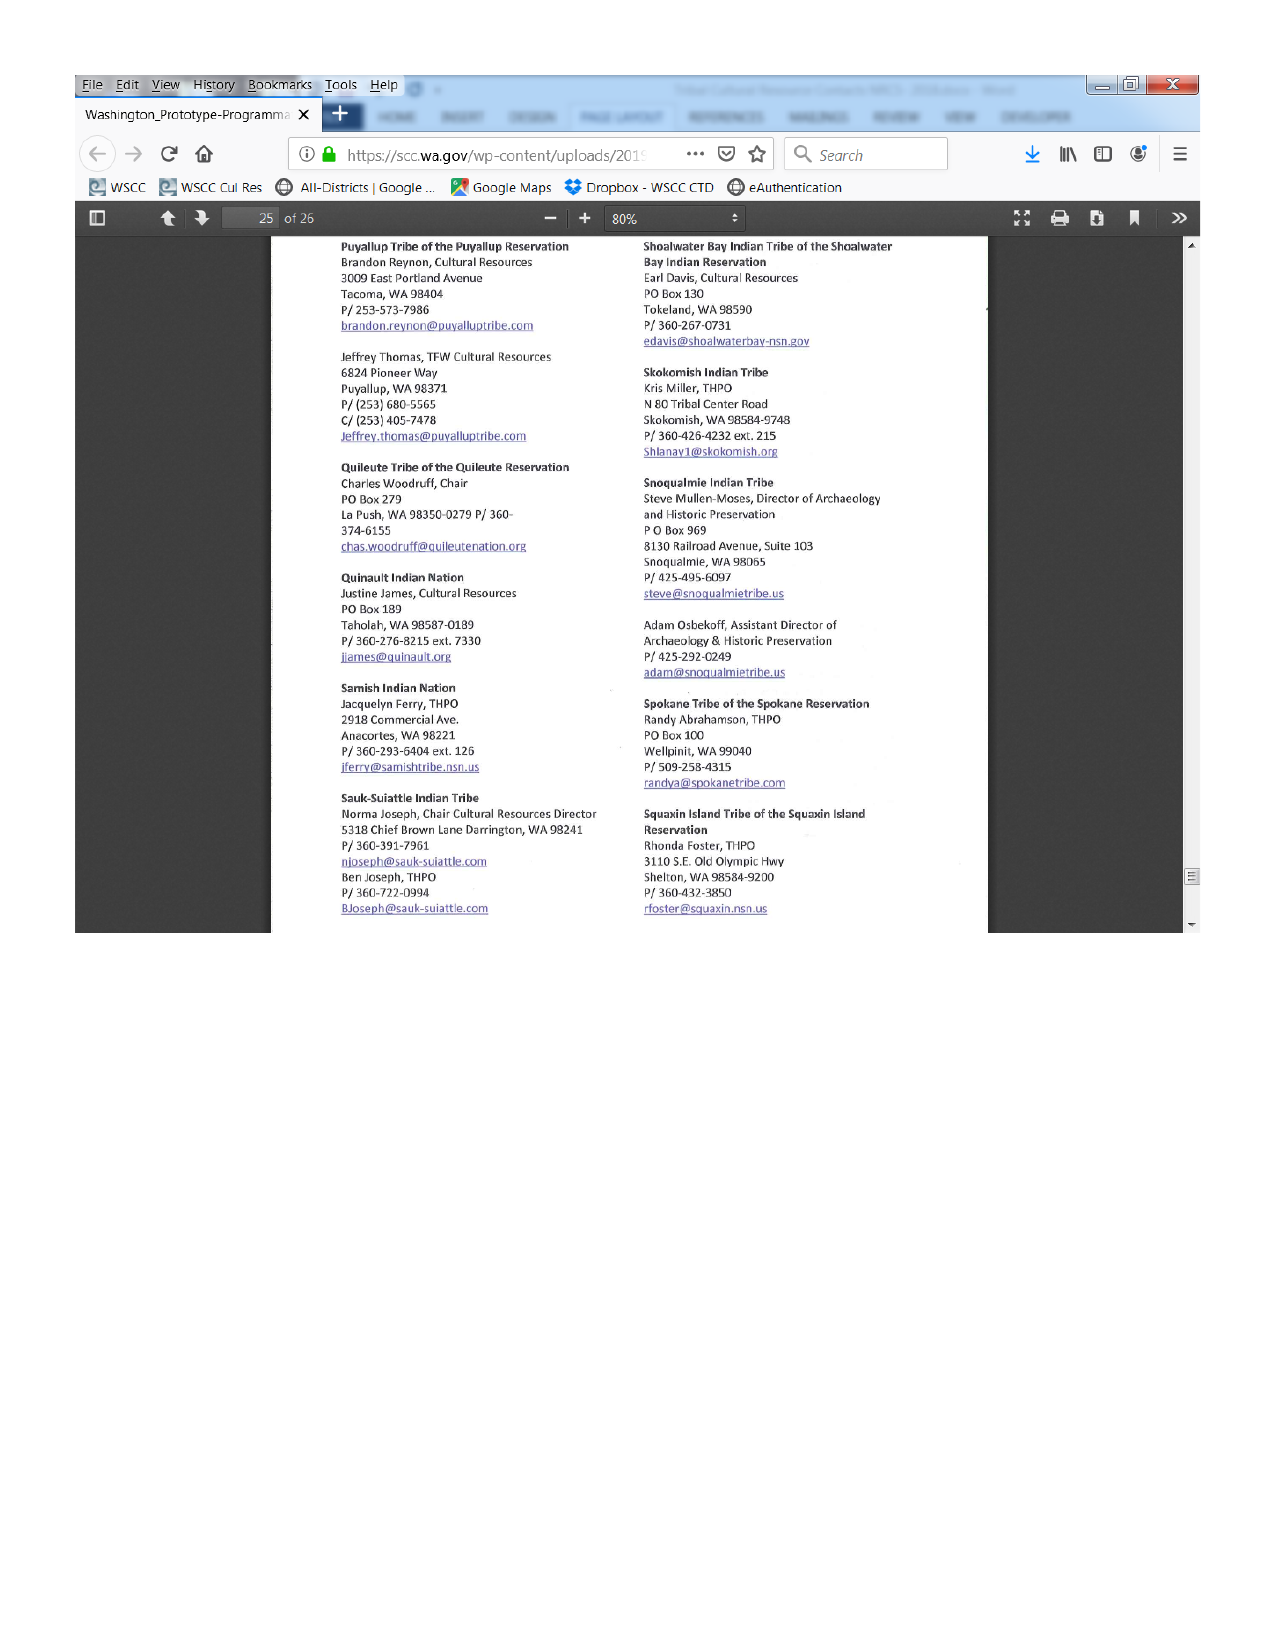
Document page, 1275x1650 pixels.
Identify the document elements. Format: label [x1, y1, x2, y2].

picture [75, 75, 1200, 933]
